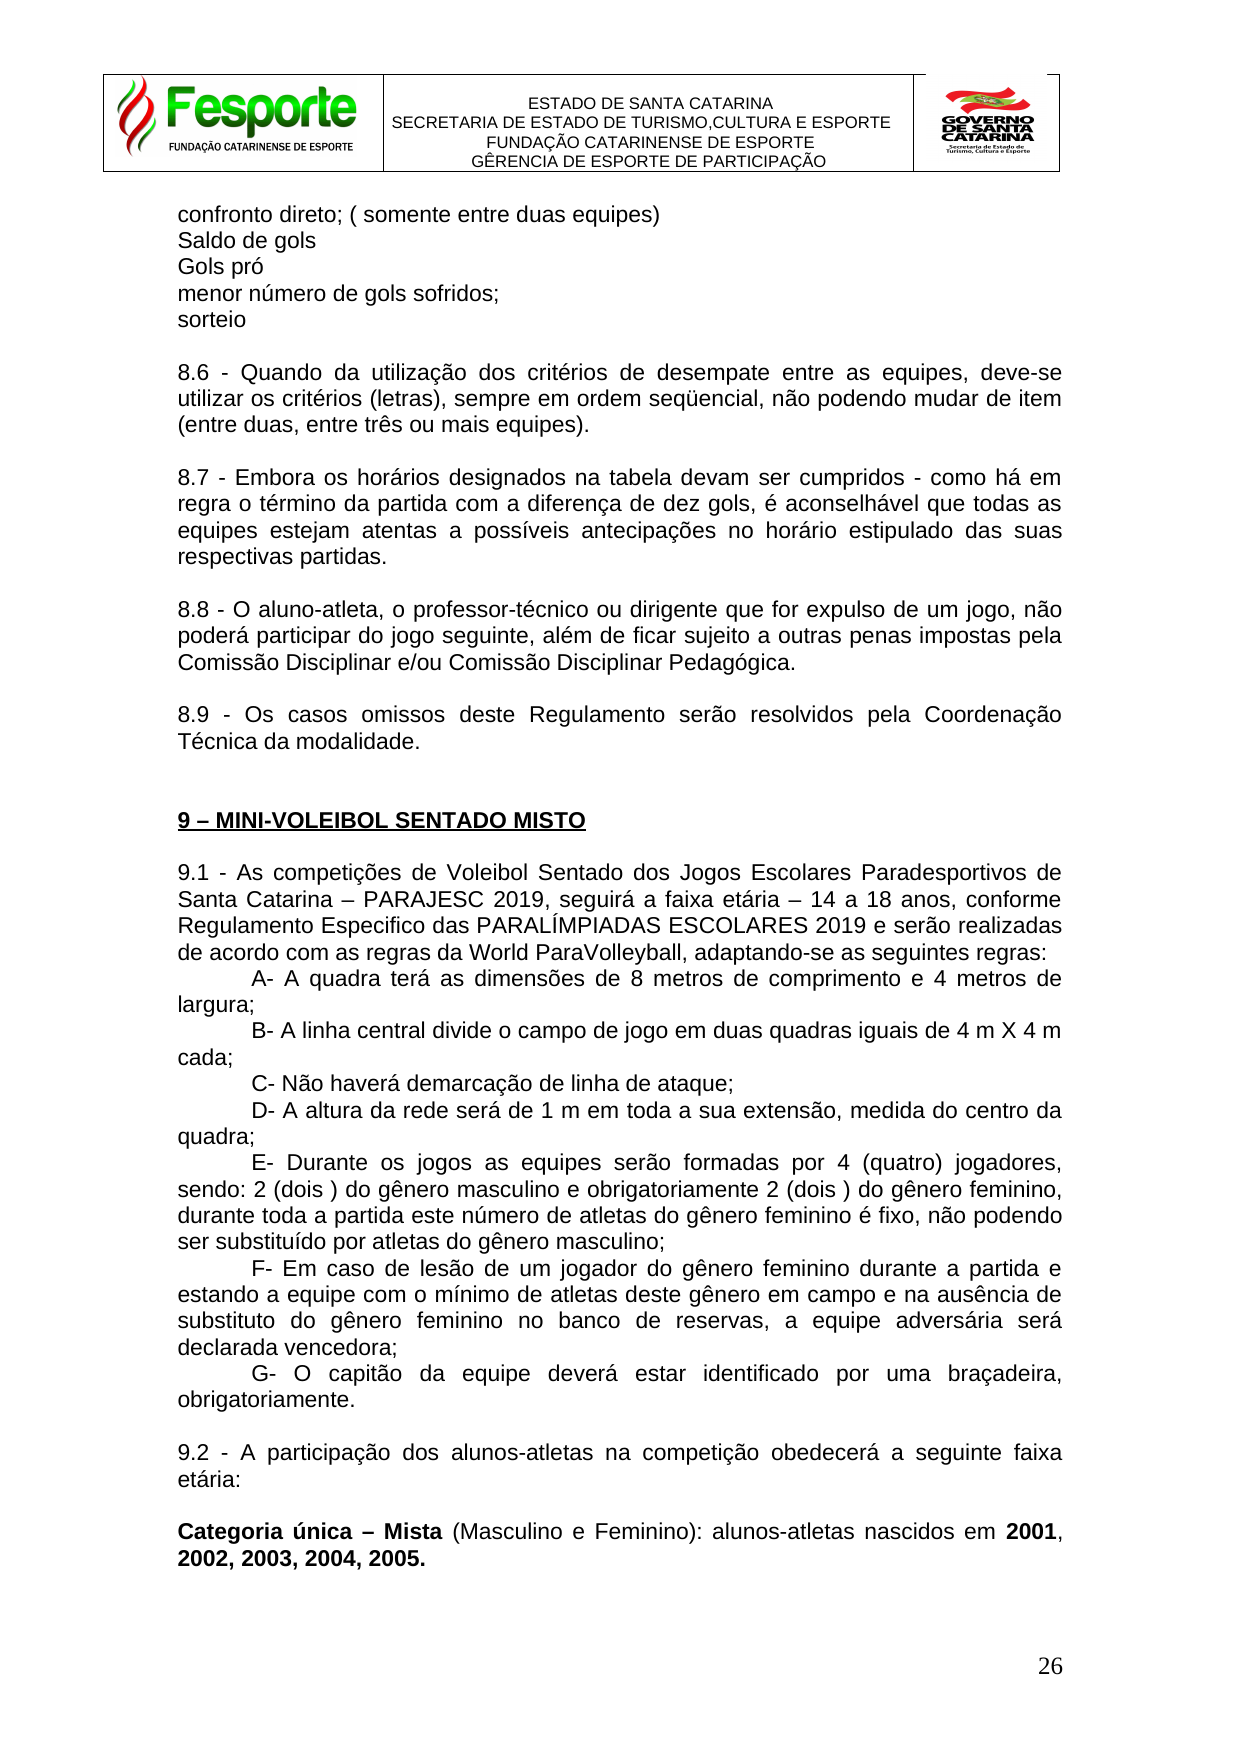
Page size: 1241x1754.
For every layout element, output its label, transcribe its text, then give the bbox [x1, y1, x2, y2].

text 8.6 - Quando da utilização dos critérios de desempate entre as equipes, deve-se utilizar os critérios (letras), sempre em ordem seqüencial, não podendo mudar de item (entre duas, entre três ou mais equipes). [177, 359, 1063, 438]
list Gols pró [177, 253, 1063, 279]
picture [114, 75, 357, 157]
text 9 – MINI-VOLEIBOL SENTADO MISTO [177, 807, 1063, 833]
list sorteio [177, 306, 1063, 332]
text F- Em caso de lesão de um jogador do gênero feminino durante a partida e estando a equipe com o mínimo de atletas deste gênero em campo e na ausência de substituto do gênero feminino no banco de reservas, a equipe adversária será declarada vencedora; [177, 1255, 1063, 1360]
text 9.2 - A participação dos alunos-atletas na competição obedecerá a seguinte faixa etária: [177, 1439, 1063, 1492]
text 8.7 - Embora os horários designados na tabela devam ser cumpridos - como há em regra o término da partida com a diferença de dez gols, é aconselhável que todas as equipes estejam atentas a possíveis antecipações no horário estipulado das suas respectivas partidas. [177, 464, 1063, 569]
text 8.8 - O aluno-atleta, o professor-técnico ou dirigente que for expulso de um jogo, não poderá participar do jogo seguinte, além de ficar sujeito a outras penas impostas pela Comissão Disciplinar e/ou Comissão Disciplinar Pedagógica. [177, 596, 1063, 675]
text E- Durante os jogos as equipes serão formadas por 4 (quatro) jogadores, sendo: 2 (dois ) do gênero masculino e obrigatoriamente 2 (dois ) do gênero feminino, durante toda a partida este número de atletas do gênero feminino é fixo, não podendo ser substituído por atletas do gênero masculino; [177, 1149, 1063, 1255]
text Categoria única – Mista (Masculino e Feminino): alunos-atletas nascidos em 2001, 2002, 2003, 2004, 2005. [177, 1518, 1063, 1571]
text B- A linha central divide o campo de jogo em duas quadras iguais de 4 m X 4 m cada; [177, 1017, 1063, 1070]
text G- O capitão da equipe deverá estar identificado por uma braçadeira, obrigatoriamente. [177, 1360, 1063, 1413]
list Saldo de gols [177, 227, 1063, 253]
text C- Não haverá demarcação de linha de ataque; [177, 1070, 1063, 1097]
text 8.9 - Os casos omissos deste Regulamento serão resolvidos pela Coordenação Técnica da modalidade. [177, 701, 1063, 754]
picture [925, 74, 1048, 163]
list menor número de gols sofridos; [177, 279, 1063, 306]
text D- A altura da rede será de 1 m em toda a sua extensão, medida do centro da quadra; [177, 1097, 1063, 1149]
text A- A quadra terá as dimensões de 8 metros de comprimento e 4 metros de largura; [177, 965, 1063, 1017]
list confronto direto; ( somente entre duas equipes) [177, 201, 1063, 227]
text 9.1 - As competições de Voleibol Sentado dos Jogos Escolares Paradesportivos de Santa Catarina – PARAJESC 2019, seguirá a faixa etária – 14 a 18 anos, conforme Regulamento Especifico das PARALÍMPIADAS ESCOLARES 2019 e serão realizadas de acordo com as regras da World ParaVolleyball, adaptando-se as seguintes regras: [177, 859, 1063, 965]
